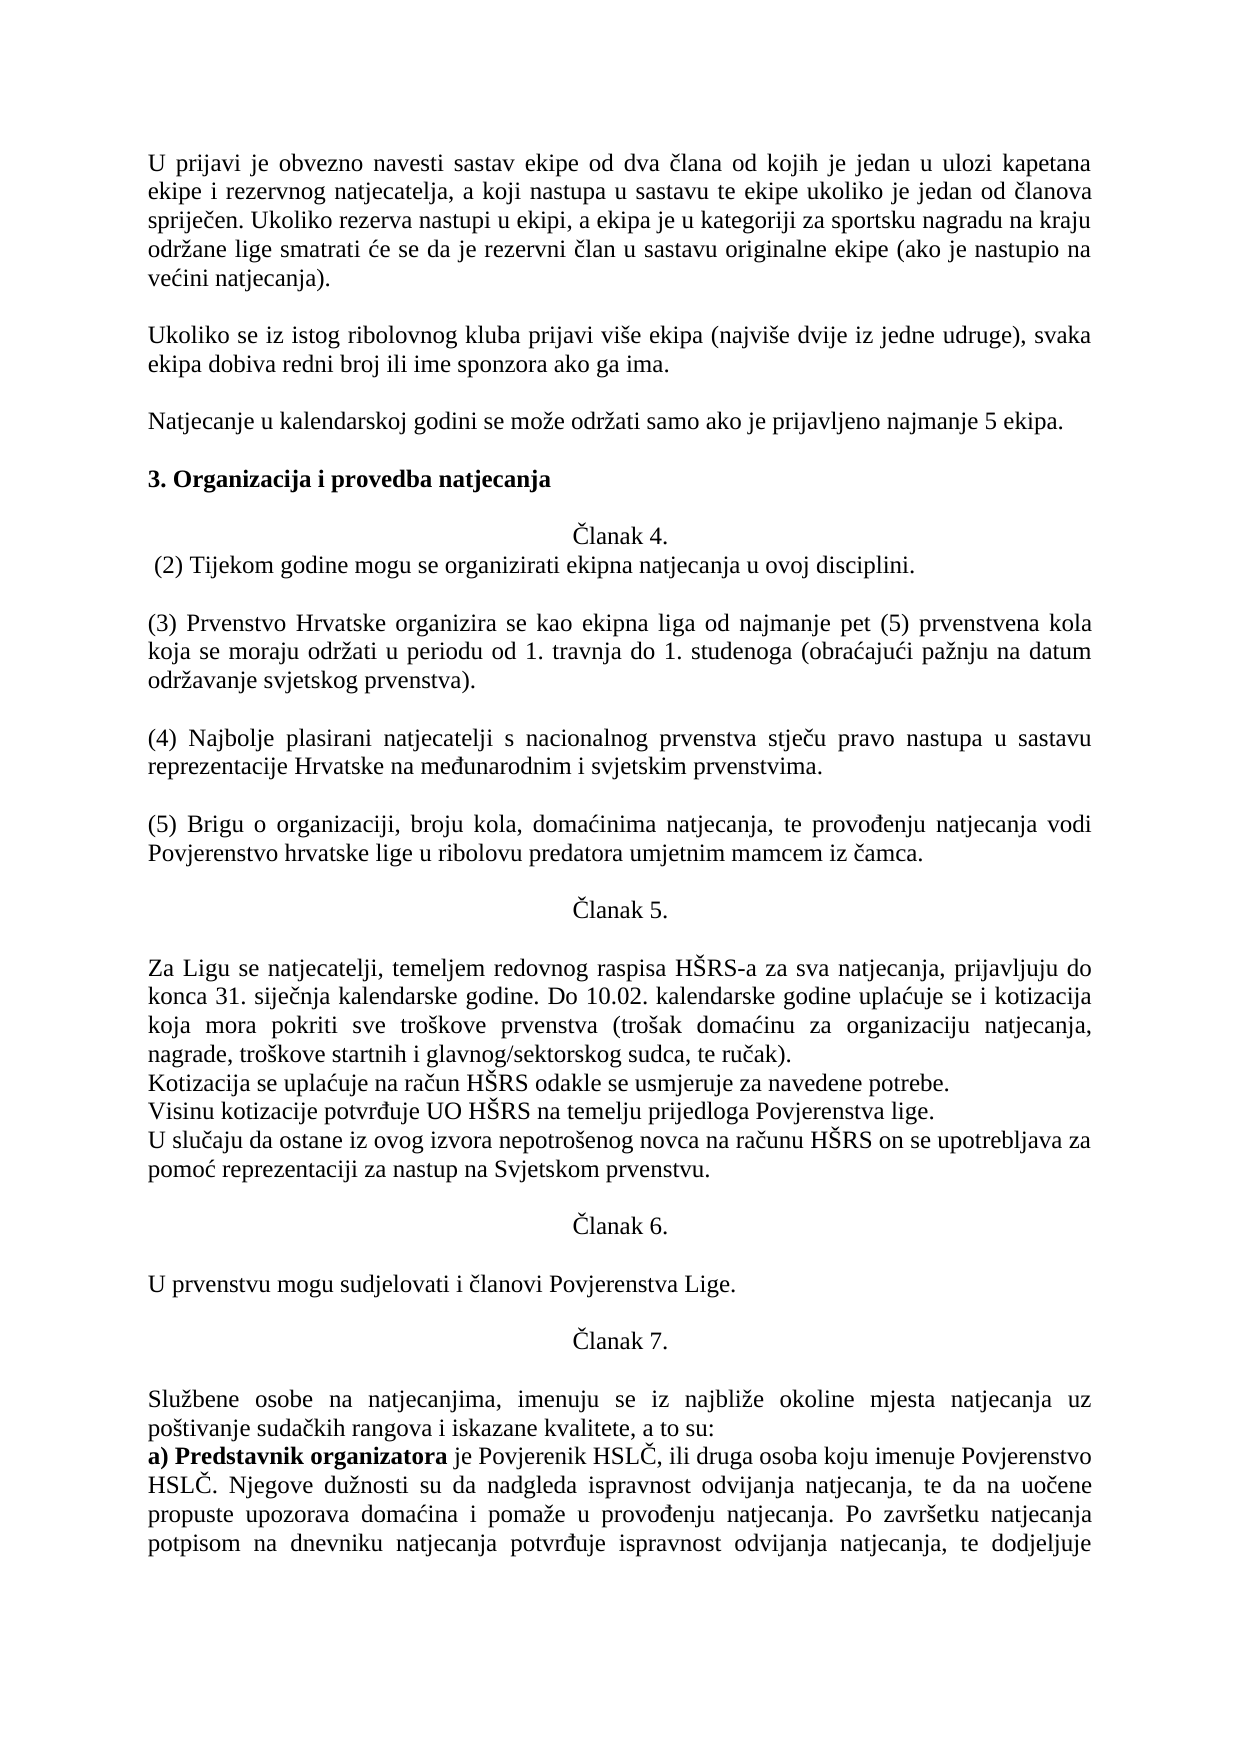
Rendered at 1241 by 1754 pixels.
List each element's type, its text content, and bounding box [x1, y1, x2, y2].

text Natjecanje u kalendarskoj godini se može održati samo ako je prijavljeno najmanje 5 ekipa. [148, 406, 1093, 435]
text (2) Tijekom godine mogu se organizirati ekipna natjecanja u ovoj disciplini. [148, 550, 1093, 579]
text Za Ligu se natjecatelji, temeljem redovnog raspisa HŠRS-a za sva natjecanja, prijavljuju do konca 31. siječnja kalendarske godine. Do 10.02. kalendarske godine uplaćuje se i kotizacija koja mora pokriti sve troškove prvenstva (trošak domaćinu za organizaciju natjecanja, nagrade, troškove startnih i glavnog/sektorskog sudca, te ručak). [148, 953, 1093, 1068]
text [148, 1441, 1093, 1556]
text Članak 7. [148, 1326, 1093, 1355]
text (5) Brigu o organizaciji, broju kola, domaćinima natjecanja, te provođenju natjecanja vodi Povjerenstvo hrvatske lige u ribolovu predatora umjetnim mamcem iz čamca. [148, 809, 1093, 866]
text Kotizacija se uplaćuje na račun HŠRS odakle se usmjeruje za navedene potrebe. [148, 1068, 1093, 1096]
text Članak 5. [148, 895, 1093, 924]
text Visinu kotizacije potvrđuje UO HŠRS na temelju prijedloga Povjerenstva lige. [148, 1096, 1093, 1125]
text U slučaju da ostane iz ovog izvora nepotrošenog novca na računu HŠRS on se upotrebljava za pomoć reprezentaciji za nastup na Svjetskom prvenstvu. [148, 1125, 1093, 1183]
text (4) Najbolje plasirani natjecatelji s nacionalnog prvenstva stječu pravo nastupa u sastavu reprezentacije Hrvatske na međunarodnim i svjetskim prvenstvima. [148, 723, 1093, 780]
text (3) Prvenstvo Hrvatske organizira se kao ekipna liga od najmanje pet (5) prvenstvena kola koja se moraju održati u periodu od 1. travnja do 1. studenoga (obraćajući pažnju na datum održavanje svjetskog prvenstva). [148, 608, 1093, 694]
text Službene osobe na natjecanjima, imenuju se iz najbliže okoline mjesta natjecanja uz poštivanje sudačkih rangova i iskazane kvalitete, a to su: [148, 1384, 1093, 1441]
text 3. Organizacija i provedba natjecanja [148, 464, 1093, 493]
text Članak 4. [148, 521, 1093, 550]
text U prijavi je obvezno navesti sastav ekipe od dva člana od kojih je jedan u ulozi kapetana ekipe i rezervnog natjecatelja, a koji nastupa u sastavu te ekipe ukoliko je jedan od članova spriječen. Ukoliko rezerva nastupi u ekipi, a ekipa je u kategoriji za sportsku nagradu na kraju održane lige smatrati će se da je rezervni član u sastavu originalne ekipe (ako je nastupio na većini natjecanja). [148, 148, 1093, 291]
text Ukoliko se iz istog ribolovnog kluba prijavi više ekipa (najviše dvije iz jedne udruge), svaka ekipa dobiva redni broj ili ime sponzora ako ga ima. [148, 320, 1093, 378]
text Članak 6. [148, 1211, 1093, 1240]
text U prvenstvu mogu sudjelovati i članovi Povjerenstva Lige. [148, 1269, 1093, 1298]
